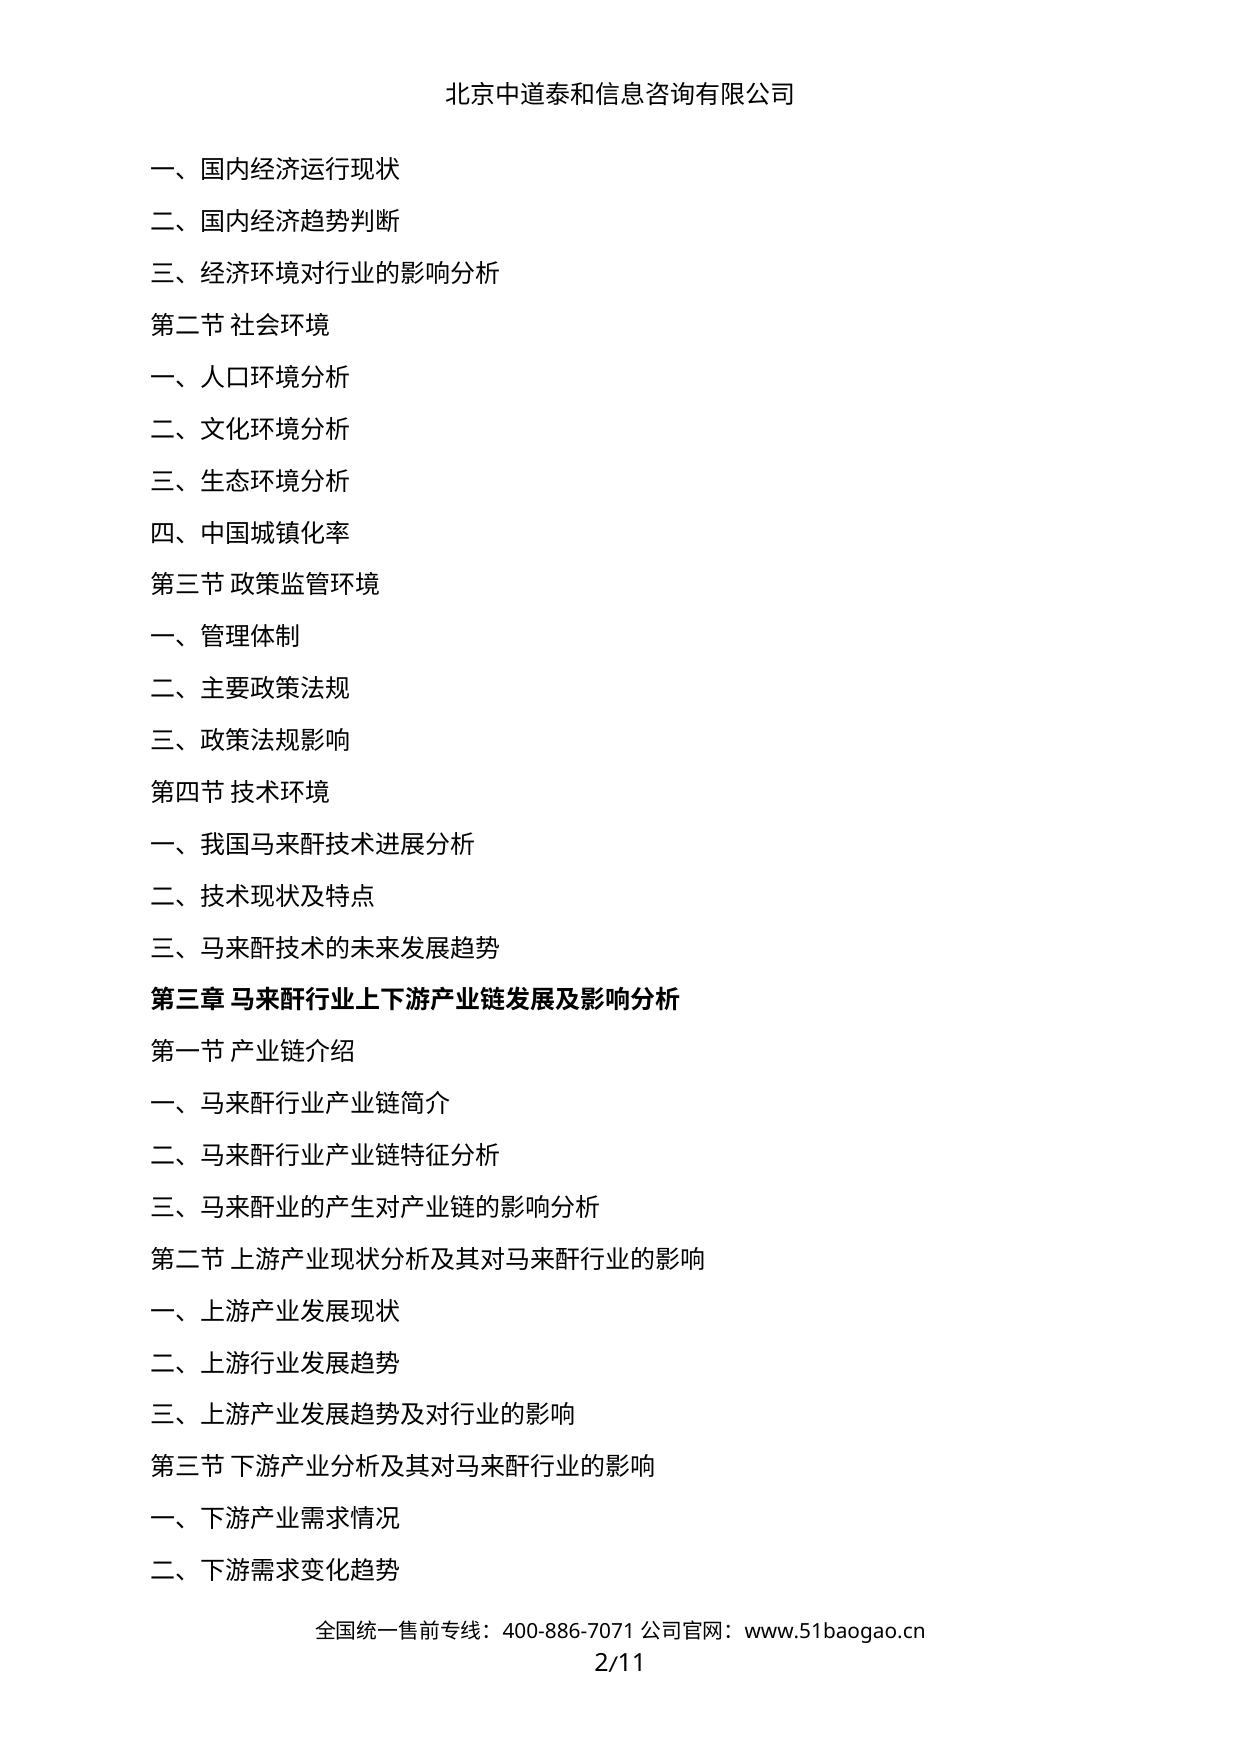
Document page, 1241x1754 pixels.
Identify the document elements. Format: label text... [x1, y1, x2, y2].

text 一、我国马来酐技术进展分析 [150, 824, 1090, 861]
text 二、国内经济趋势判断 [150, 202, 1090, 238]
text 三、经济环境对行业的影响分析 [150, 254, 1090, 290]
text 二、下游需求变化趋势 [150, 1551, 1090, 1587]
text 第一节 产业链介绍 [150, 1032, 1090, 1068]
text 一、管理体制 [150, 617, 1090, 653]
text 三、上游产业发展趋势及对行业的影响 [150, 1395, 1090, 1431]
text 三、政策法规影响 [150, 721, 1090, 757]
text 一、人口环境分析 [150, 357, 1090, 394]
text 第二节 社会环境 [150, 306, 1090, 342]
text 一、马来酐行业产业链简介 [150, 1084, 1090, 1120]
text 四、中国城镇化率 [150, 513, 1090, 549]
text 第三章 马来酐行业上下游产业链发展及影响分析 [150, 980, 1090, 1016]
text 二、文化环境分析 [150, 409, 1090, 446]
text 二、主要政策法规 [150, 669, 1090, 705]
text 第三节 政策监管环境 [150, 565, 1090, 601]
text 第二节 上游产业现状分析及其对马来酐行业的影响 [150, 1239, 1090, 1276]
text 三、马来酐业的产生对产业链的影响分析 [150, 1187, 1090, 1224]
text 一、国内经济运行现状 [150, 150, 1090, 186]
text 第四节 技术环境 [150, 772, 1090, 809]
text 一、下游产业需求情况 [150, 1499, 1090, 1535]
text 三、马来酐技术的未来发展趋势 [150, 928, 1090, 964]
text 三、生态环境分析 [150, 461, 1090, 497]
text 一、上游产业发展现状 [150, 1291, 1090, 1327]
text 二、技术现状及特点 [150, 876, 1090, 912]
text 第三节 下游产业分析及其对马来酐行业的影响 [150, 1447, 1090, 1483]
text 二、马来酐行业产业链特征分析 [150, 1136, 1090, 1172]
text 二、上游行业发展趋势 [150, 1343, 1090, 1379]
